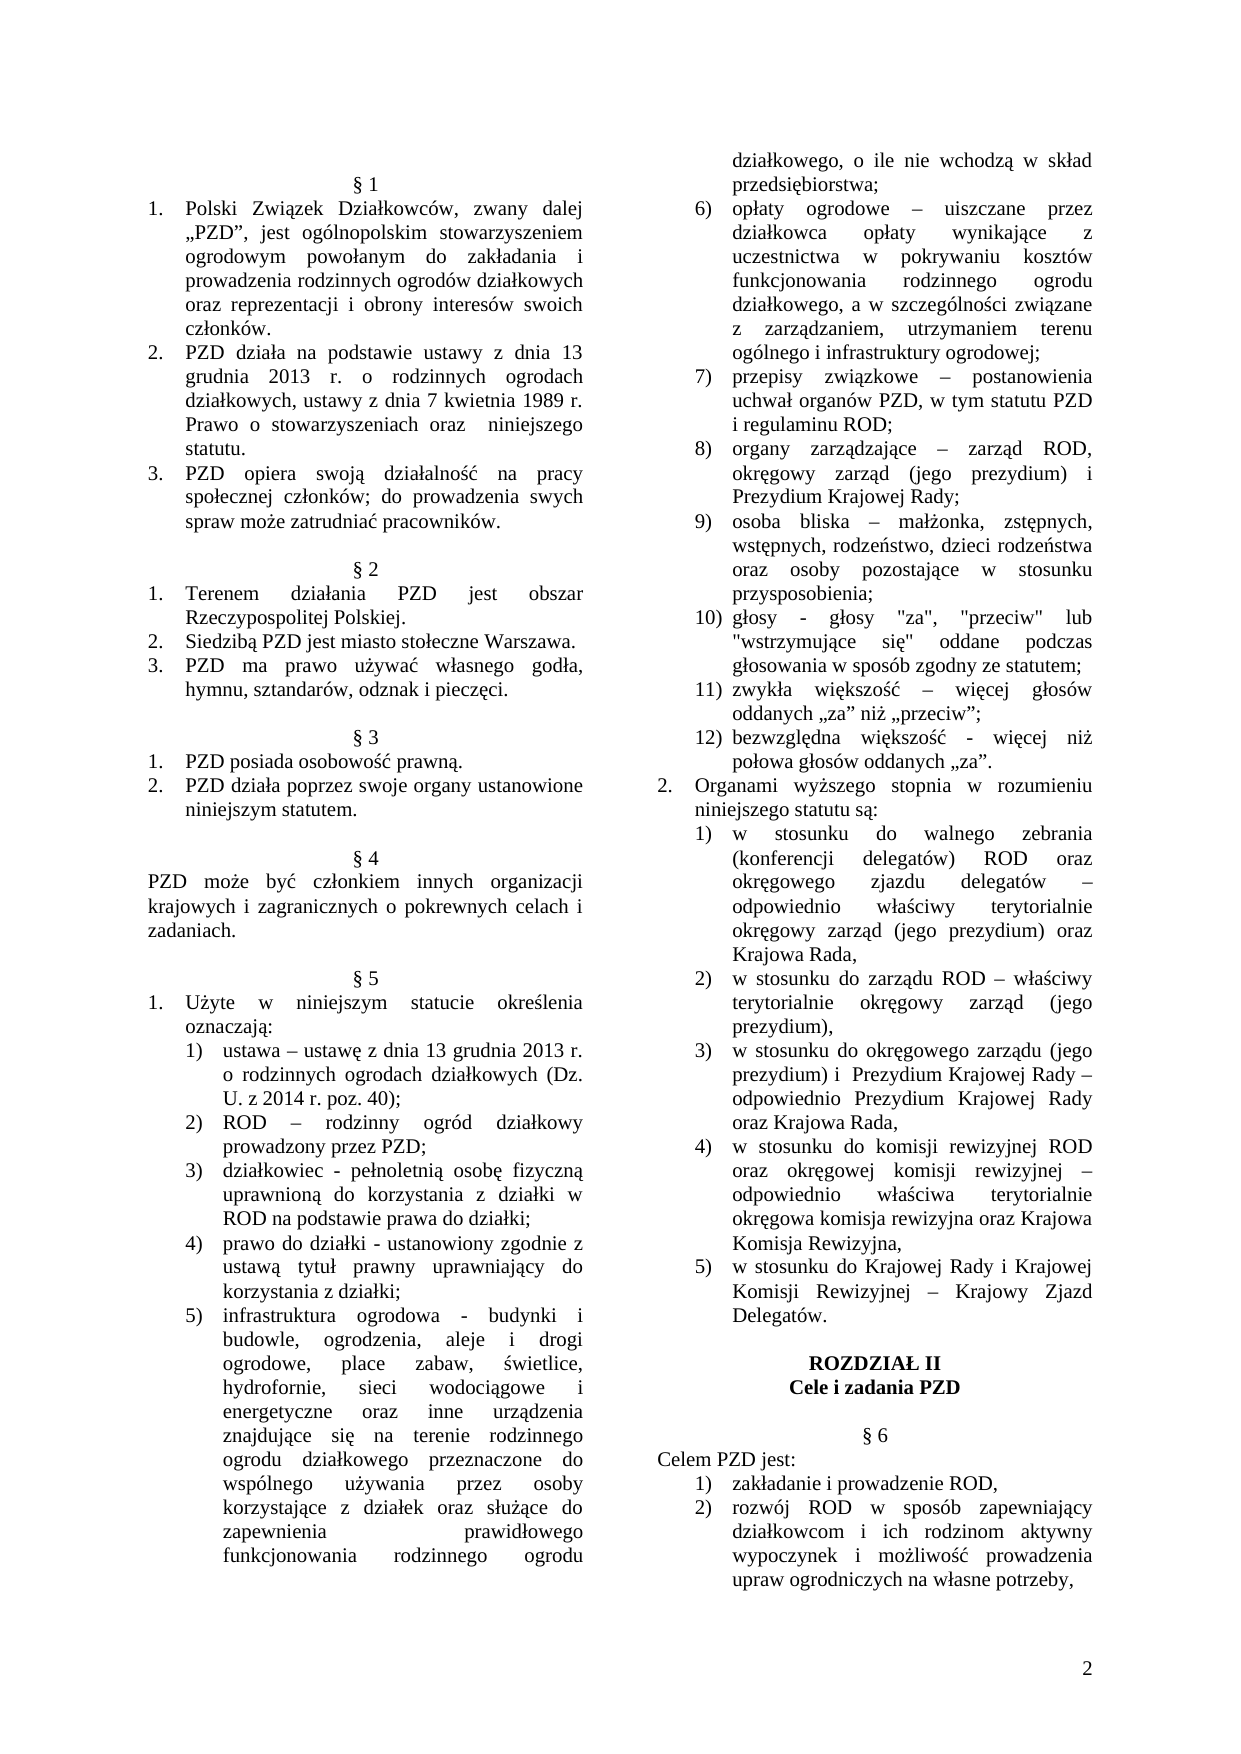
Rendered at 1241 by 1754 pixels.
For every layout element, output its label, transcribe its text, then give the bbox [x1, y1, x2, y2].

text PZD może być członkiem innych organizacji krajowych i zagranicznych o pokrewnych celach i zadaniach. [148, 869, 583, 942]
text Cele i zadania PZD [657, 1375, 1093, 1399]
list w stosunku do komisji rewizyjnej ROD oraz okręgowej komisji rewizyjnej – odpowiednio właściwa terytorialnie okręgowa komisja rewizyjna oraz Krajowa Komisja Rewizyjna, [694, 1134, 1093, 1254]
list w stosunku do zarządu ROD – właściwy terytorialnie okręgowy zarząd (jego prezydium), [694, 966, 1093, 1038]
list w stosunku do okręgowego zarządu (jego prezydium) i Prezydium Krajowej Rady – odpowiednio Prezydium Krajowej Rady oraz Krajowa Rada, [694, 1038, 1093, 1134]
list zwykła większość – więcej głosów oddanych „za” niż „przeciw”; [694, 677, 1093, 725]
list osoba bliska – małżonka, zstępnych, wstępnych, rodzeństwo, dzieci rodzeństwa oraz osoby pozostające w stosunku przysposobienia; [694, 508, 1093, 605]
list PZD ma prawo używać własnego godła, hymnu, sztandarów, odznak i pieczęci. [148, 653, 583, 701]
list opłaty ogrodowe – uiszczane przez działkowca opłaty wynikające z uczestnictwa w pokrywaniu kosztów funkcjonowania rodzinnego ogrodu działkowego, a w szczególności związane z zarządzaniem, utrzymaniem terenu ogólnego i infrastruktury ogrodowej; [694, 196, 1093, 364]
list Użyte w niniejszym statucie określenia oznaczają: [148, 990, 583, 1038]
text § 1 [148, 172, 583, 196]
text § 6 [657, 1423, 1093, 1447]
text Celem PZD jest: [657, 1447, 1093, 1471]
list zakładanie i prowadzenie ROD, [694, 1471, 1093, 1495]
list rozwój ROD w sposób zapewniający działkowcom i ich rodzinom aktywny wypoczynek i możliwość prowadzenia upraw ogrodniczych na własne potrzeby, [694, 1495, 1093, 1591]
list głosy - głosy "za", "przeciw" lub "wstrzymujące się" oddane podczas głosowania w sposób zgodny ze statutem; [694, 605, 1093, 677]
list ROD – rodzinny ogród działkowy prowadzony przez PZD; [185, 1110, 583, 1158]
list PZD opiera swoją działalność na pracy społecznej członków; do prowadzenia swych spraw może zatrudniać pracowników. [148, 460, 583, 533]
text § 3 [148, 725, 583, 749]
list PZD posiada osobowość prawną. [148, 749, 583, 773]
list w stosunku do walnego zebrania (konferencji delegatów) ROD oraz okręgowego zjazdu delegatów – odpowiednio właściwy terytorialnie okręgowy zarząd (jego prezydium) oraz Krajowa Rada, [694, 821, 1093, 966]
list Siedzibą PZD jest miasto stołeczne Warszawa. [148, 629, 583, 653]
list bezwzględna większość - więcej niż połowa głosów oddanych „za”. [694, 725, 1093, 773]
list ustawa – ustawę z dnia 13 grudnia 2013 r. o rodzinnych ogrodach działkowych (Dz. U. z 2014 r. poz. 40); [185, 1038, 583, 1110]
text § 5 [148, 966, 583, 990]
text § 2 [148, 557, 583, 581]
list Polski Związek Działkowców, zwany dalej „PZD”, jest ogólnopolskim stowarzyszeniem ogrodowym powołanym do zakładania i prowadzenia rodzinnych ogrodów działkowych oraz reprezentacji i obrony interesów swoich członków. [148, 196, 583, 340]
list prawo do działki - ustanowiony zgodnie z ustawą tytuł prawny uprawniający do korzystania z działki; [185, 1230, 583, 1303]
list przepisy związkowe – postanowienia uchwał organów PZD, w tym statutu PZD i regulaminu ROD; [694, 364, 1093, 436]
list Terenem działania PZD jest obszar Rzeczypospolitej Polskiej. [148, 581, 583, 629]
list infrastruktura ogrodowa - budynki i budowle, ogrodzenia, aleje i drogi ogrodowe, place zabaw, świetlice, hydrofornie, sieci wodociągowe i energetyczne oraz inne urządzenia znajdujące się na terenie rodzinnego ogrodu działkowego przeznaczone do wspólnego używania przez osoby korzystające z działek oraz służące do zapewnienia prawidłowego funkcjonowania rodzinnego ogrodu działkowego, o ile nie wchodzą w skład przedsiębiorstwa; [185, 1303, 583, 1567]
list w stosunku do Krajowej Rady i Krajowej Komisji Rewizyjnej – Krajowy Zjazd Delegatów. [694, 1254, 1093, 1327]
text § 4 [148, 845, 583, 869]
list Organami wyższego stopnia w rozumieniu niniejszego statutu są: [657, 773, 1093, 821]
text ROZDZIAŁ II [657, 1351, 1093, 1375]
list organy zarządzające – zarząd ROD, okręgowy zarząd (jego prezydium) i Prezydium Krajowej Rady; [694, 436, 1093, 508]
list działkowiec - pełnoletnią osobę fizyczną uprawnioną do korzystania z działki w ROD na podstawie prawa do działki; [185, 1158, 583, 1230]
list PZD działa na podstawie ustawy z dnia 13 grudnia 2013 r. o rodzinnych ogrodach działkowych, ustawy z dnia 7 kwietnia 1989 r. Prawo o stowarzyszeniach oraz niniejszego statutu. [148, 340, 583, 460]
list PZD działa poprzez swoje organy ustanowione niniejszym statutem. [148, 773, 583, 821]
